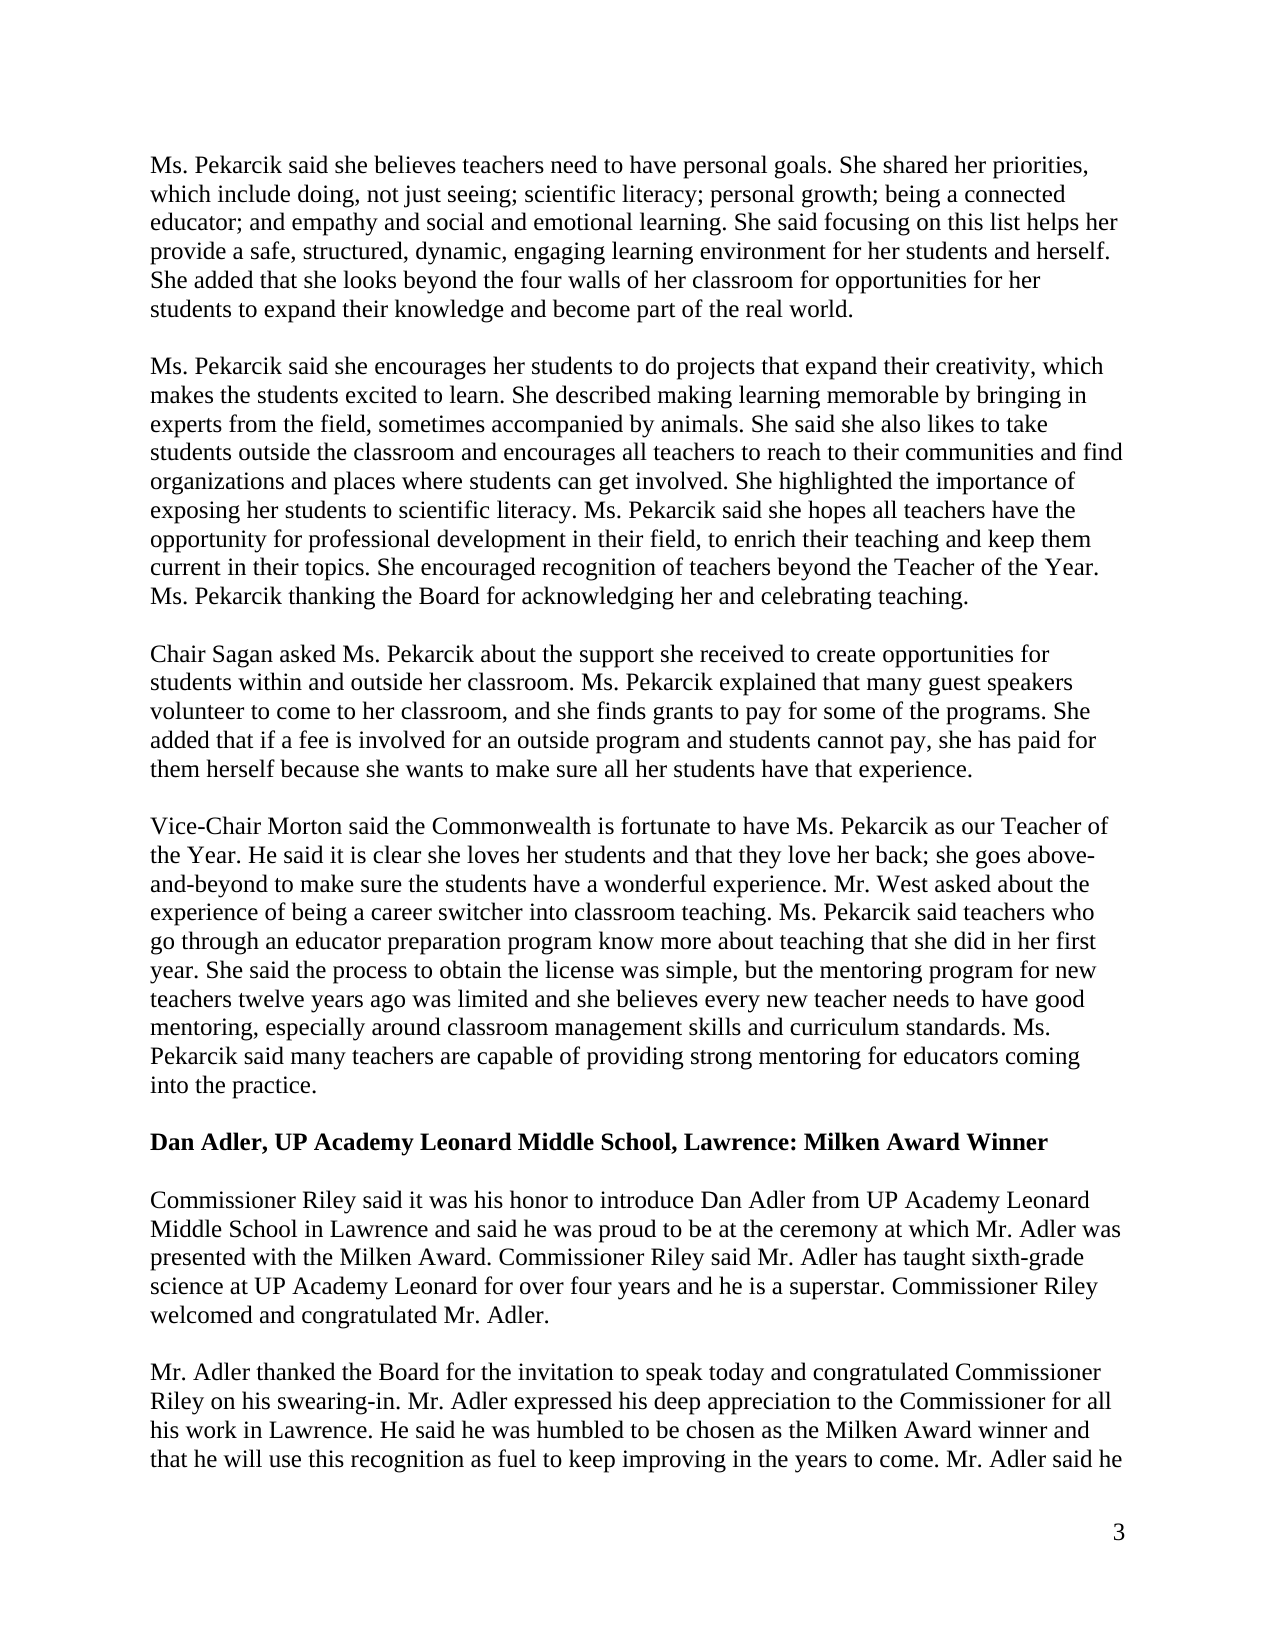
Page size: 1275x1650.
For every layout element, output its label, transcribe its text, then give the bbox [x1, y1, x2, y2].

subtitle Dan Adler, UP Academy Leonard Middle School, Lawrence: Milken Award Winner [150, 1127, 1125, 1156]
text Ms. Pekarcik said she encourages her students to do projects that expand their creativity, which makes the students excited to learn. She described making learning memorable by bringing in experts from the field, sometimes accompanied by animals. She said she also likes to take students outside the classroom and encourages all teachers to reach to their communities and find organizations and places where students can get involved. She highlighted the importance of exposing her students to scientific literacy. Ms. Pekarcik said she hopes all teachers have the opportunity for professional development in their field, to enrich their teaching and keep them current in their topics. She encouraged recognition of teachers beyond the Teacher of the Year. Ms. Pekarcik thanking the Board for acknowledging her and celebrating teaching. [150, 351, 1125, 610]
text Chair Sagan asked Ms. Pekarcik about the support she received to create opportunities for students within and outside her classroom. Ms. Pekarcik explained that many guest speakers volunteer to come to her classroom, and she finds grants to pay for some of the programs. She added that if a fee is involved for an outside program and students cannot pay, she has paid for them herself because she wants to make sure all her students have that experience. [150, 639, 1125, 782]
text Commissioner Riley said it was his honor to introduce Dan Adler from UP Academy Leonard Middle School in Lawrence and said he was proud to be at the ceremony at which Mr. Adler was presented with the Milken Award. Commissioner Riley said Mr. Adler has taught sixth-grade science at UP Academy Leonard for over four years and he is a superstar. Commissioner Riley welcomed and congratulated Mr. Adler. [150, 1185, 1125, 1329]
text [150, 1357, 1125, 1472]
text Ms. Pekarcik said she believes teachers need to have personal goals. She shared her priorities, which include doing, not just seeing; scientific literacy; personal growth; being a connected educator; and empathy and social and emotional learning. She said focusing on this list helps her provide a safe, structured, dynamic, engaging learning environment for her students and herself. She added that she looks beyond the four walls of her classroom for opportunities for her students to expand their knowledge and become part of the real world. [150, 150, 1125, 322]
text Vice-Chair Morton said the Commonwealth is fortunate to have Ms. Pekarcik as our Teacher of the Year. He said it is clear she loves her students and that they love her back; she goes above-and-beyond to make sure the students have a wonderful experience. Mr. West asked about the experience of being a career switcher into classroom teaching. Ms. Pekarcik said teachers who go through an educator preparation program know more about teaching that she did in her first year. She said the process to obtain the license was simple, but the mentoring program for new teachers twelve years ago was limited and she believes every new teacher needs to have good mentoring, especially around classroom management skills and curriculum standards. Ms. Pekarcik said many teachers are capable of providing strong mentoring for educators coming into the practice. [150, 811, 1125, 1099]
